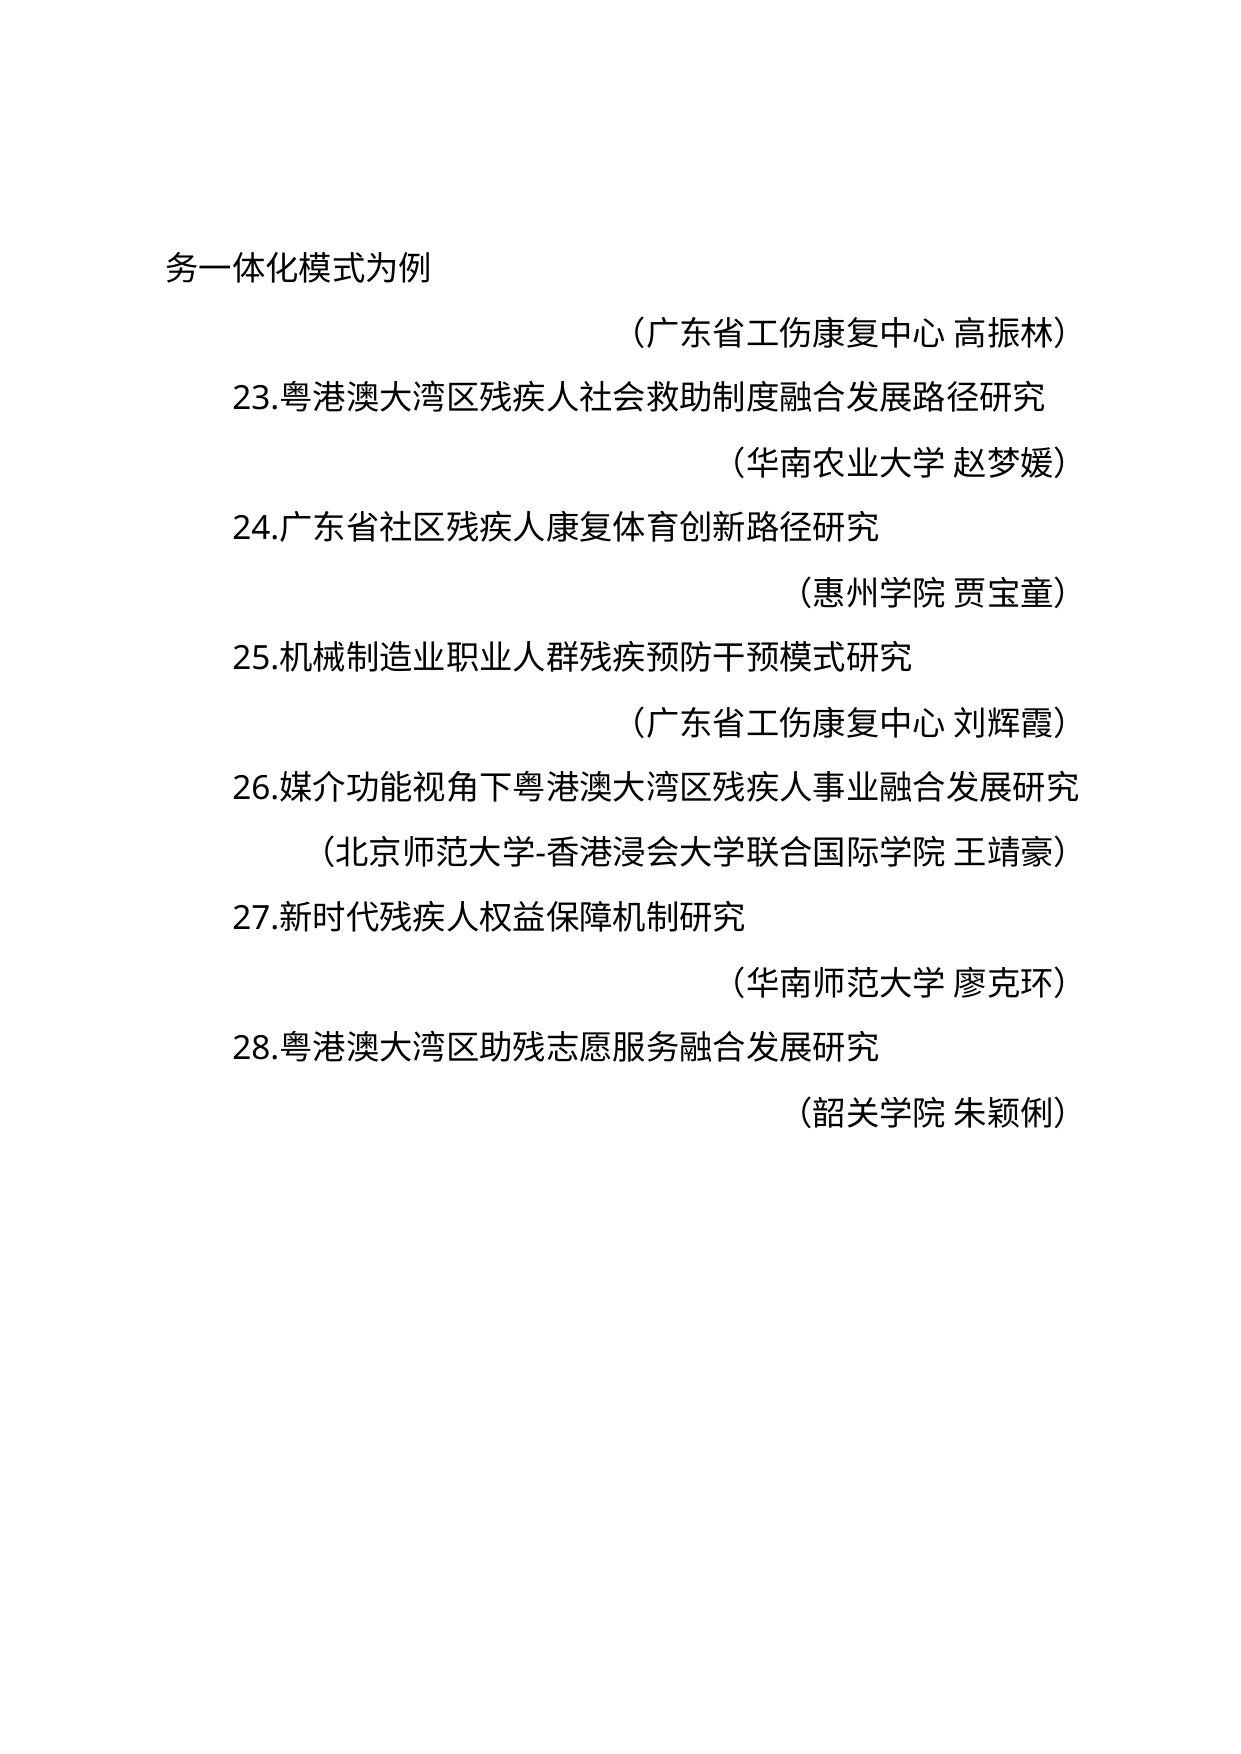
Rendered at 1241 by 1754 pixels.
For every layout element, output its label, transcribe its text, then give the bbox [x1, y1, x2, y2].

text （惠州学院 贾宝童） [165, 558, 1087, 623]
text （广东省工伤康复中心 刘辉霞） [165, 688, 1087, 753]
text 25.机械制造业职业人群残疾预防干预模式研究 [165, 623, 1087, 688]
text 24.广东省社区残疾人康复体育创新路径研究 [165, 493, 1087, 558]
text （广东省工伤康复中心 高振林） [165, 298, 1087, 363]
text 23.粤港澳大湾区残疾人社会救助制度融合发展路径研究 [165, 363, 1087, 428]
text 28.粤港澳大湾区助残志愿服务融合发展研究 [165, 1013, 1087, 1078]
text （北京师范大学-香港浸会大学联合国际学院 王靖豪） [165, 818, 1087, 883]
text （韶关学院 朱颖俐） [165, 1078, 1087, 1143]
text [165, 233, 1087, 298]
text （华南师范大学 廖克环） [165, 948, 1087, 1013]
text 26.媒介功能视角下粤港澳大湾区残疾人事业融合发展研究 [165, 753, 1087, 818]
text （华南农业大学 赵梦媛） [165, 428, 1087, 493]
text 27.新时代残疾人权益保障机制研究 [165, 883, 1087, 948]
